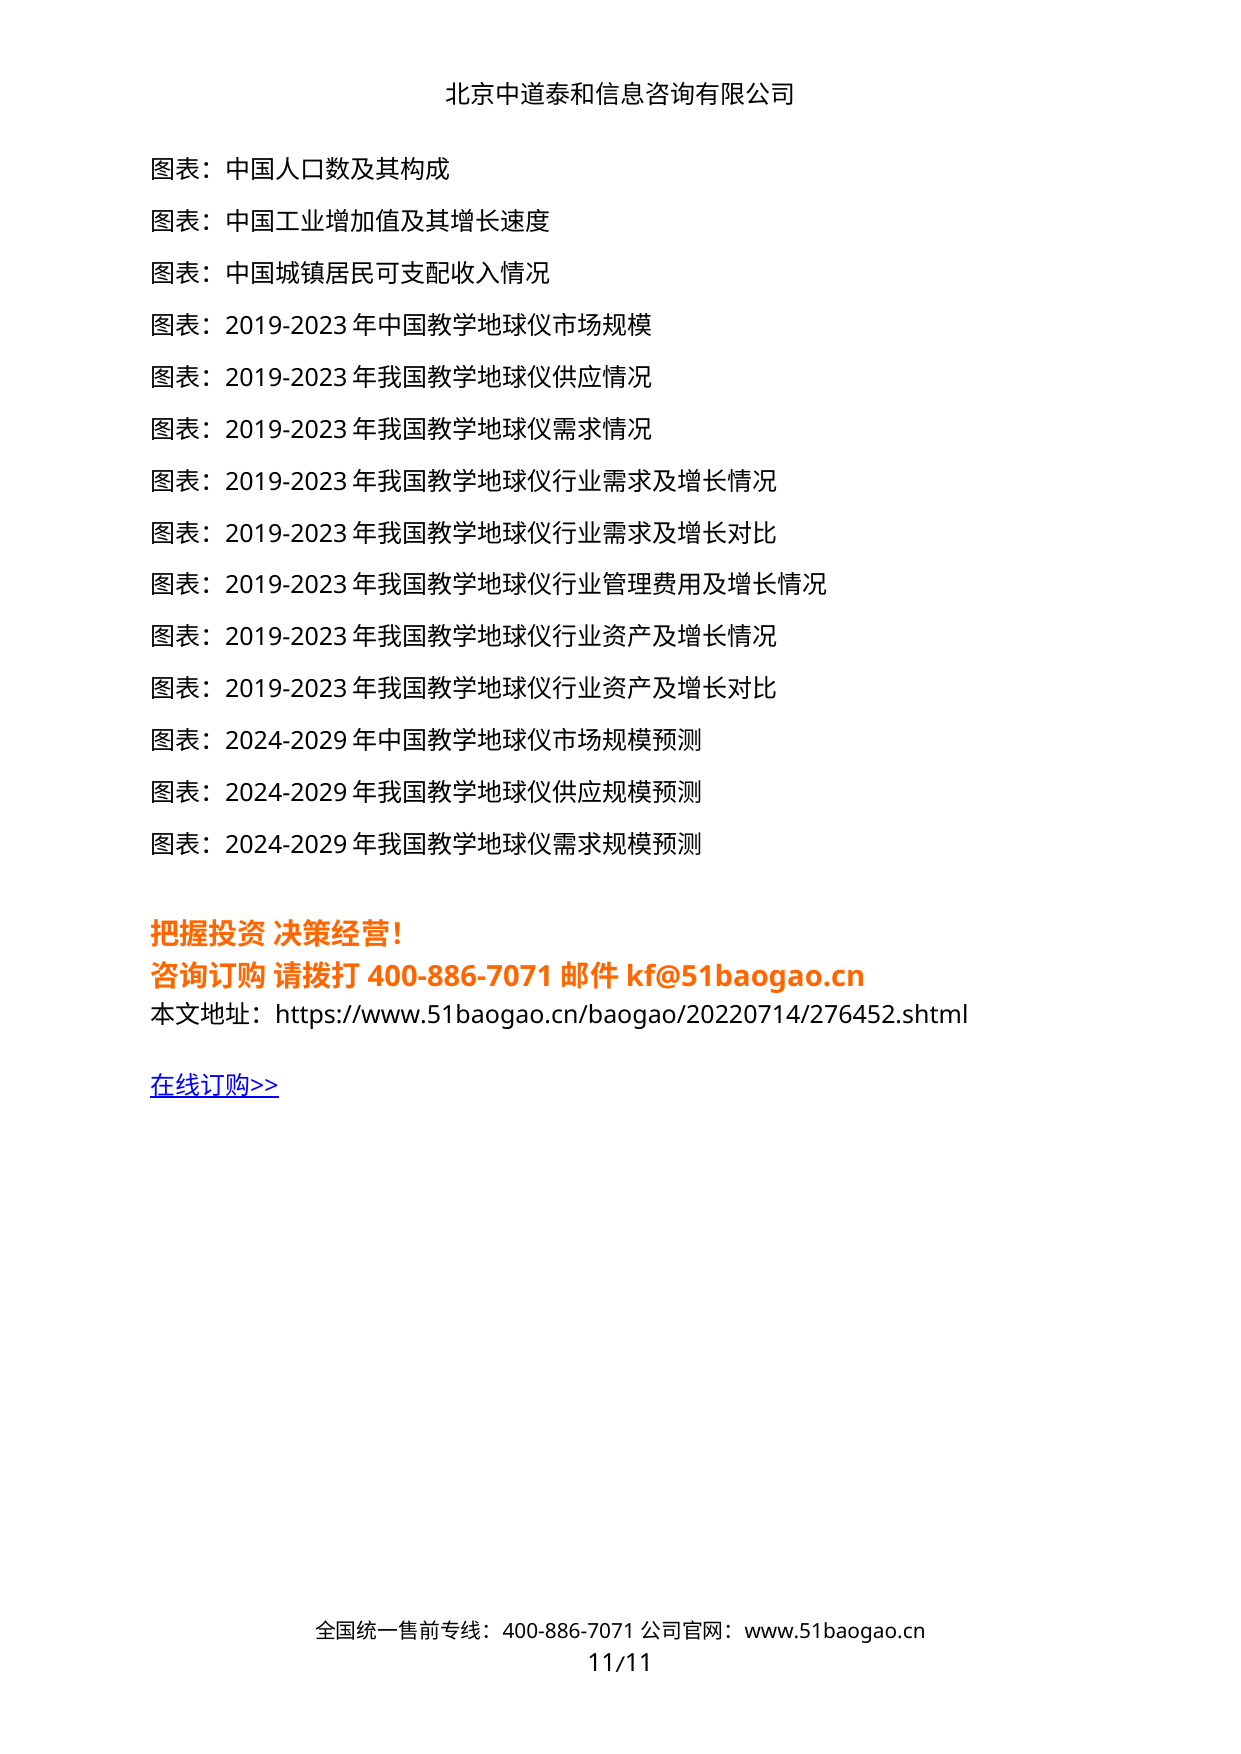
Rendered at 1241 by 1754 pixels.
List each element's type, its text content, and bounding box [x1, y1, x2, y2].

text 把握投资 决策经营！咨询订购 请拨打 400-886-7071 邮件 kf@51baogao.cn本文地址：https://www.51baogao.cn/baogao/20220714/276452.shtml [150, 876, 1090, 1031]
text 图表：中国人口数及其构成 [150, 150, 1090, 186]
text 图表：2019-2023年我国教学地球仪行业需求及增长对比 [150, 513, 1090, 549]
text 图表：中国工业增加值及其增长速度 [150, 202, 1090, 238]
text 图表：2019-2023年我国教学地球仪行业资产及增长情况 [150, 617, 1090, 653]
text 图表：2024-2029年我国教学地球仪需求规模预测 [150, 824, 1090, 861]
text 图表：2019-2023年中国教学地球仪市场规模 [150, 306, 1090, 342]
text 图表：2019-2023年我国教学地球仪供应情况 [150, 357, 1090, 394]
text 图表：2019-2023年我国教学地球仪行业资产及增长对比 [150, 669, 1090, 705]
text 图表：2019-2023年我国教学地球仪需求情况 [150, 409, 1090, 446]
text 图表：2019-2023年我国教学地球仪行业管理费用及增长情况 [150, 565, 1090, 601]
text 图表：2019-2023年我国教学地球仪行业需求及增长情况 [150, 461, 1090, 497]
text 图表：2024-2029年我国教学地球仪供应规模预测 [150, 772, 1090, 809]
text 图表：中国城镇居民可支配收入情况 [150, 254, 1090, 290]
text 图表：2024-2029年中国教学地球仪市场规模预测 [150, 721, 1090, 757]
text 在线订购>> [150, 1031, 1090, 1102]
